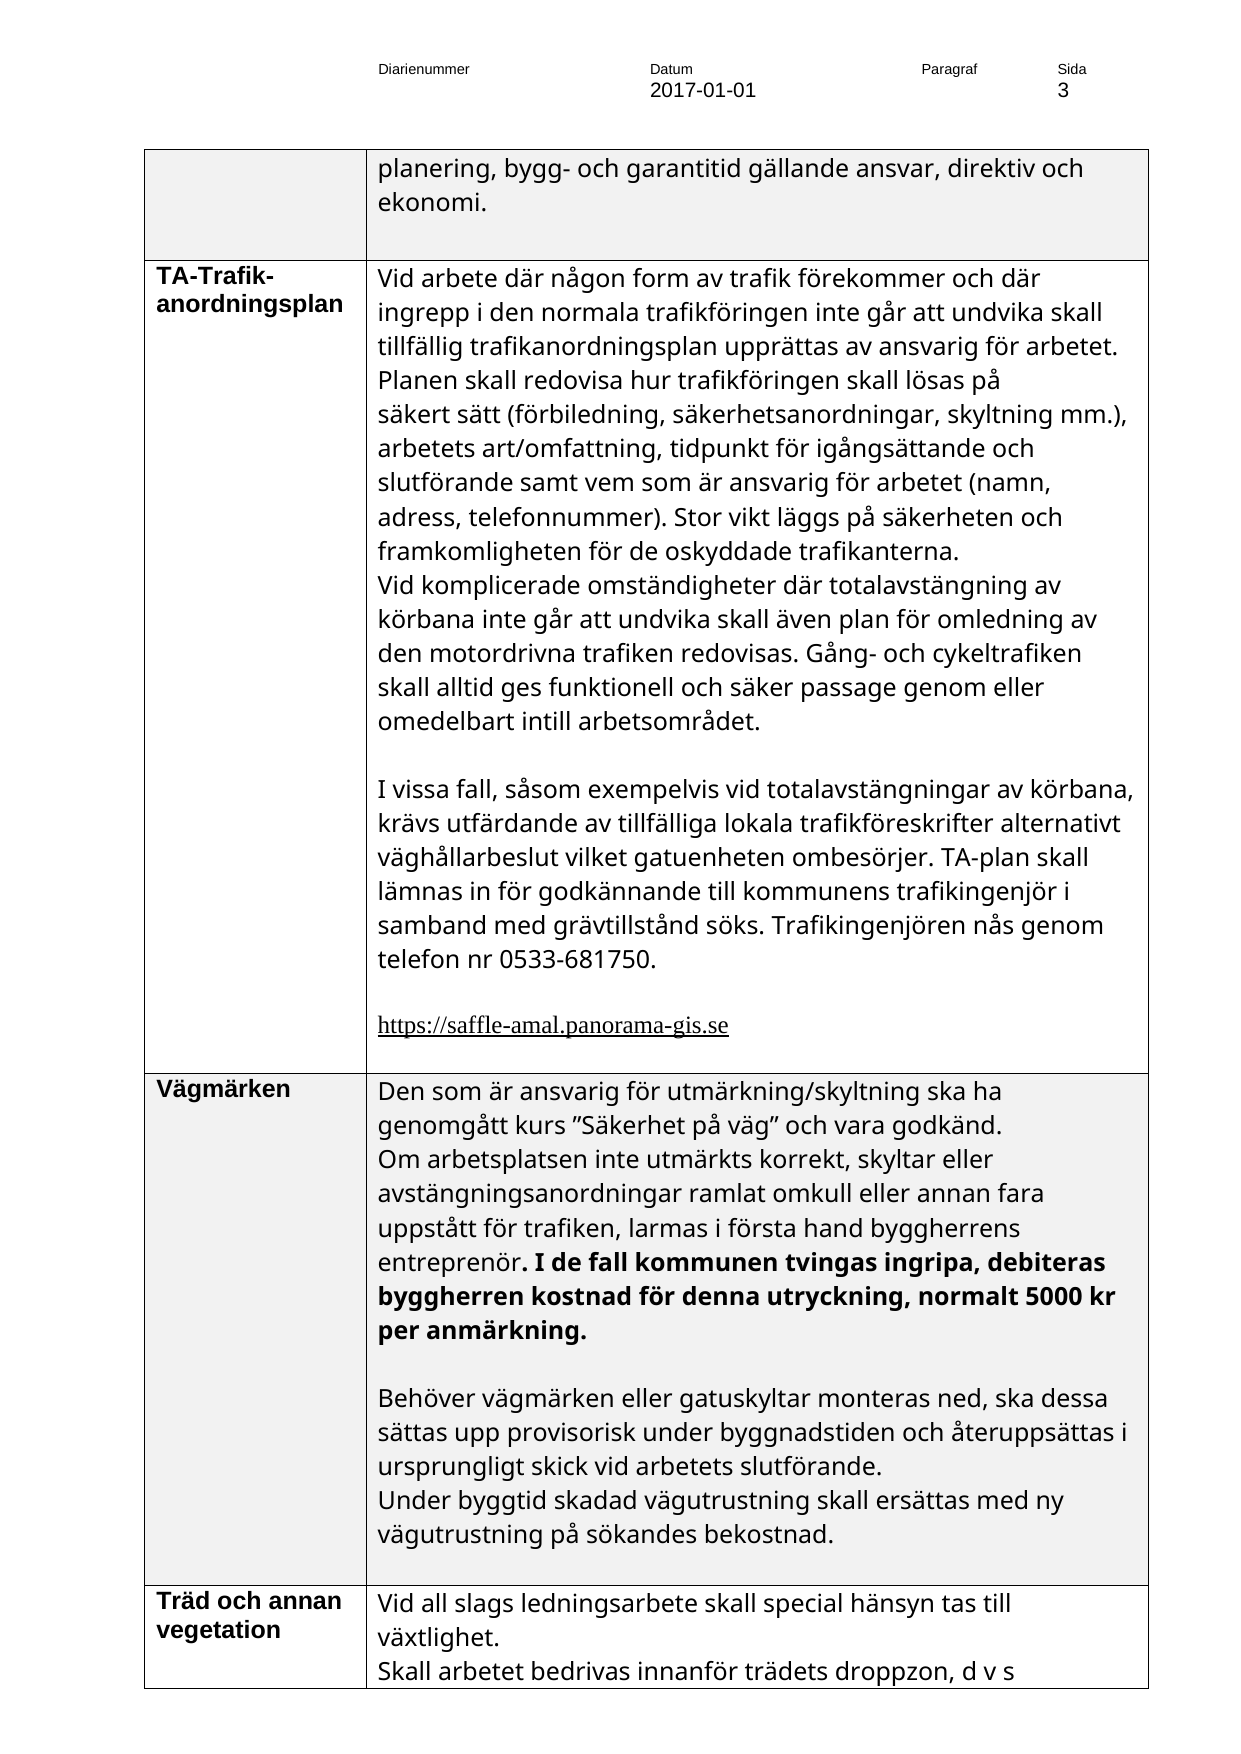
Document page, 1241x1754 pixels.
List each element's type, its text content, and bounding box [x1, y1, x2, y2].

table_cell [145, 1586, 366, 1688]
table_cell Vägmärken [145, 1074, 366, 1585]
table_cell TA-Trafik-anordningsplan [145, 261, 366, 1073]
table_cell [367, 150, 1148, 260]
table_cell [367, 1586, 1148, 1688]
table_cell Vid arbete där någon form av trafik förekommer och där ingrepp i den normala trafikföringen inte går att undvika skall tillfällig trafikanordningsplan upprättas av ansvarig för arbetet. Planen skall redovisa hur trafikföringen skall lösas på säkert sätt (förbiledning, säkerhetsanordningar, skyltning mm.), arbetets art/omfattning, tidpunkt för igångsättande och slutförande samt vem som är ansvarig för arbetet (namn, adress, telefonnummer). Stor vikt läggs på säkerheten och framkomligheten för de oskyddade trafikanterna. Vid komplicerade omständigheter där totalavstängning av körbana inte går att undvika skall även plan för omledning av den motordrivna trafiken redovisas. Gång- och cykeltrafiken skall alltid ges funktionell och säker passage genom eller omedelbart intill arbetsområdet. I vissa fall, såsom exempelvis vid totalavstängningar av körbana, krävs utfärdande av tillfälliga lokala trafikföreskrifter alternativt väghållarbeslut vilket gatuenheten ombesörjer. TA-plan skall lämnas in för godkännande till kommunens trafikingenjör i samband med grävtillstånd söks. Trafikingenjören nås genom telefon nr 0533-681750. https://saffle-amal.panorama-gis.se [367, 261, 1148, 1073]
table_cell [145, 150, 366, 260]
table_cell Den som är ansvarig för utmärkning/skyltning ska ha genomgått kurs ”Säkerhet på väg” och vara godkänd. Om arbetsplatsen inte utmärkts korrekt, skyltar eller avstängningsanordningar ramlat omkull eller annan fara uppstått för trafiken, larmas i första hand byggherrens entreprenör. I de fall kommunen tvingas ingripa, debiteras byggherren kostnad för denna utryckning, normalt 5000 kr per anmärkning. Behöver vägmärken eller gatuskyltar monteras ned, ska dessa sättas upp provisorisk under byggnadstiden och återuppsättas i ursprungligt skick vid arbetets slutförande. Under byggtid skadad vägutrustning skall ersättas med ny vägutrustning på sökandes bekostnad. [367, 1074, 1148, 1585]
